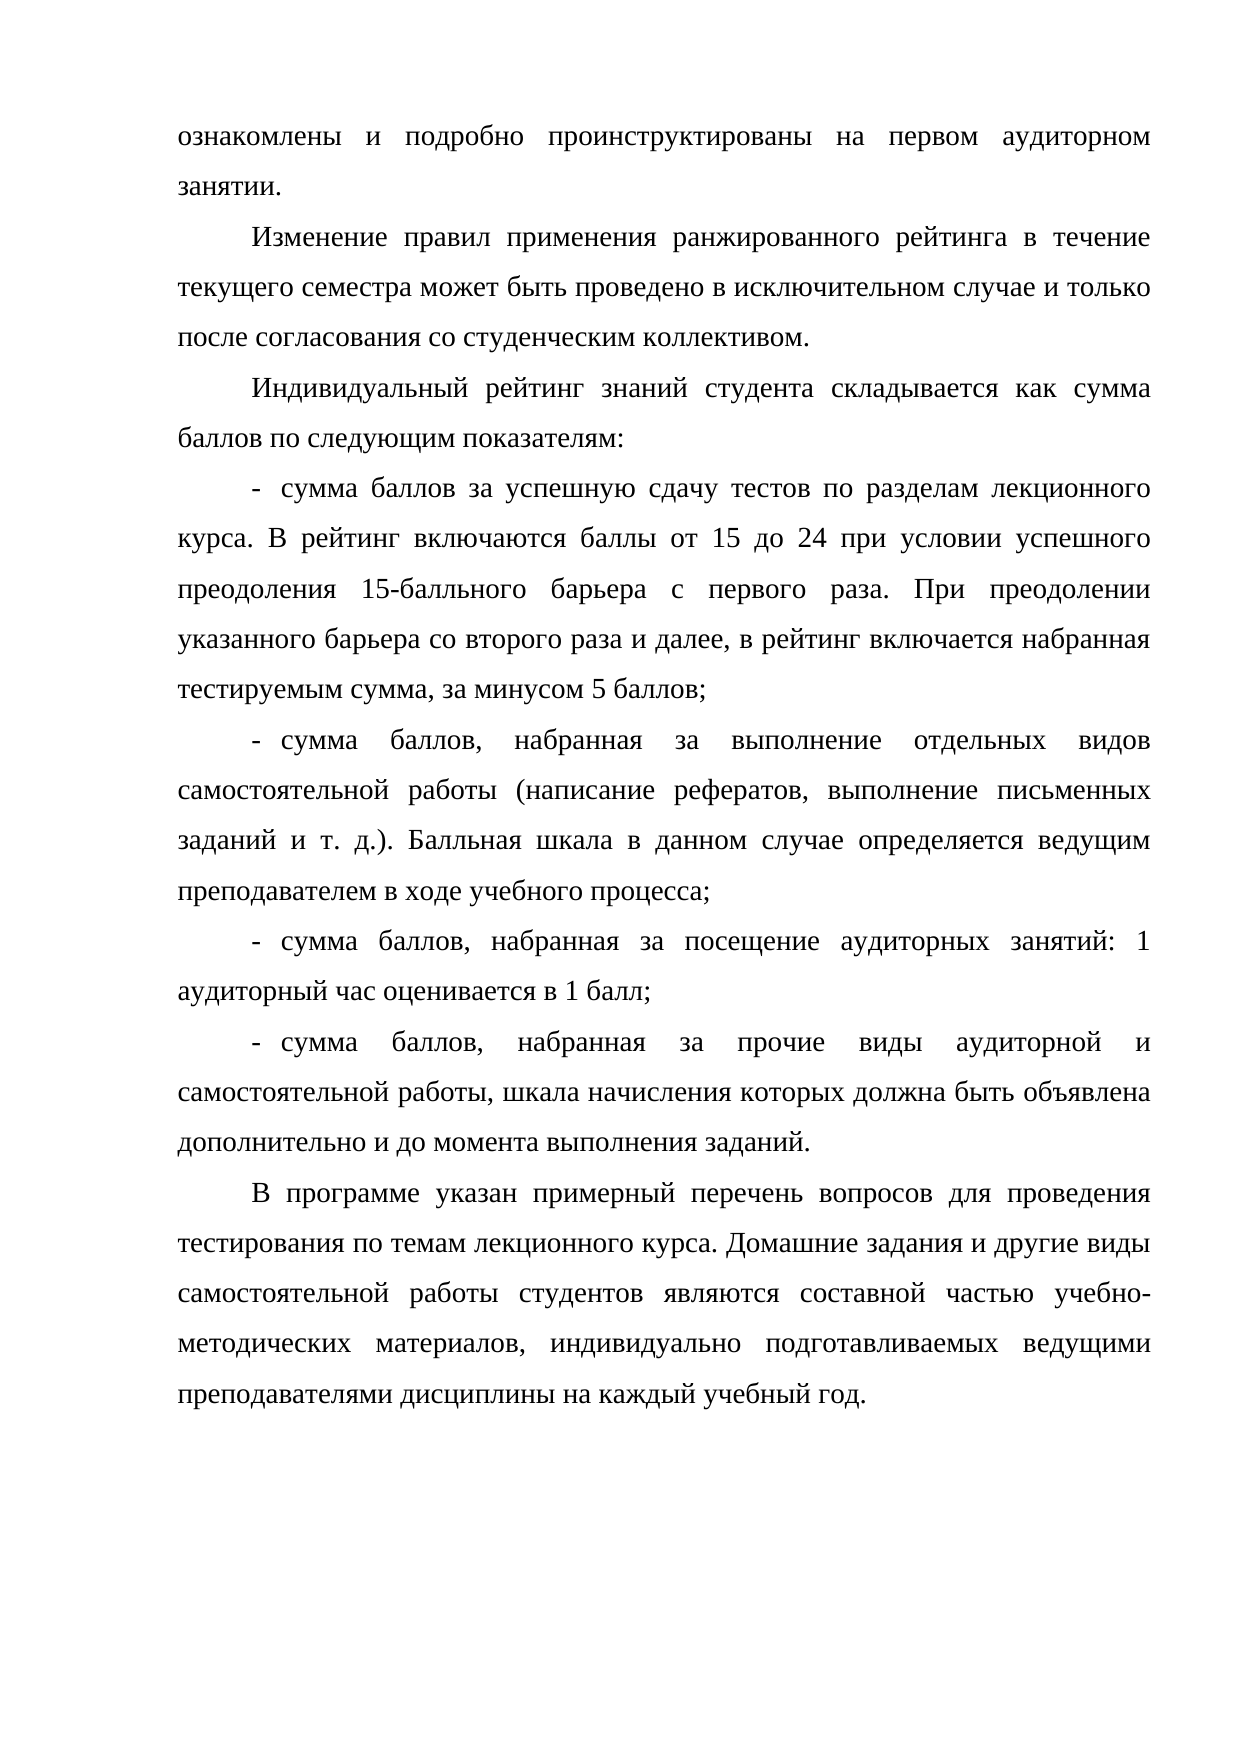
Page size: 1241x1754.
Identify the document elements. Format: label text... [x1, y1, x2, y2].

text - сумма баллов, набранная за прочие виды аудиторной и самостоятельной работы, шкала начисления которых должна быть объявлена дополнительно и до момента выполнения заданий. [177, 1024, 1152, 1158]
text Индивидуальный рейтинг знаний студента складывается как сумма баллов по следующим показателям: [177, 370, 1152, 453]
text - сумма баллов, набранная за выполнение отдельных видов самостоятельной работы (написание рефератов, выполнение письменных заданий и т. д.). Балльная шкала в данном случае определяется ведущим преподавателем в ходе учебного процесса; [177, 722, 1152, 906]
text - сумма баллов, набранная за посещение аудиторных занятий: 1 аудиторный час оценивается в 1 балл; [177, 923, 1152, 1007]
text Изменение правил применения ранжированного рейтинга в течение текущего семестра может быть проведено в исключительном случае и только после согласования со студенческим коллективом. [177, 219, 1152, 353]
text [177, 118, 1152, 202]
text В программе указан примерный перечень вопросов для проведения тестирования по темам лекционного курса. Домашние задания и другие виды самостоятельной работы студентов являются составной частью учебно-методических материалов, индивидуально подготавливаемых ведущими преподавателями дисциплины на каждый учебный год. [177, 1175, 1152, 1409]
text - сумма баллов за успешную сдачу тестов по разделам лекционного курса. В рейтинг включаются баллы от 15 до 24 при условии успешного преодоления 15-балльного барьера с первого раза. При преодолении указанного барьера со второго раза и далее, в рейтинг включается набранная тестируемым сумма, за минусом 5 баллов; [177, 470, 1152, 705]
